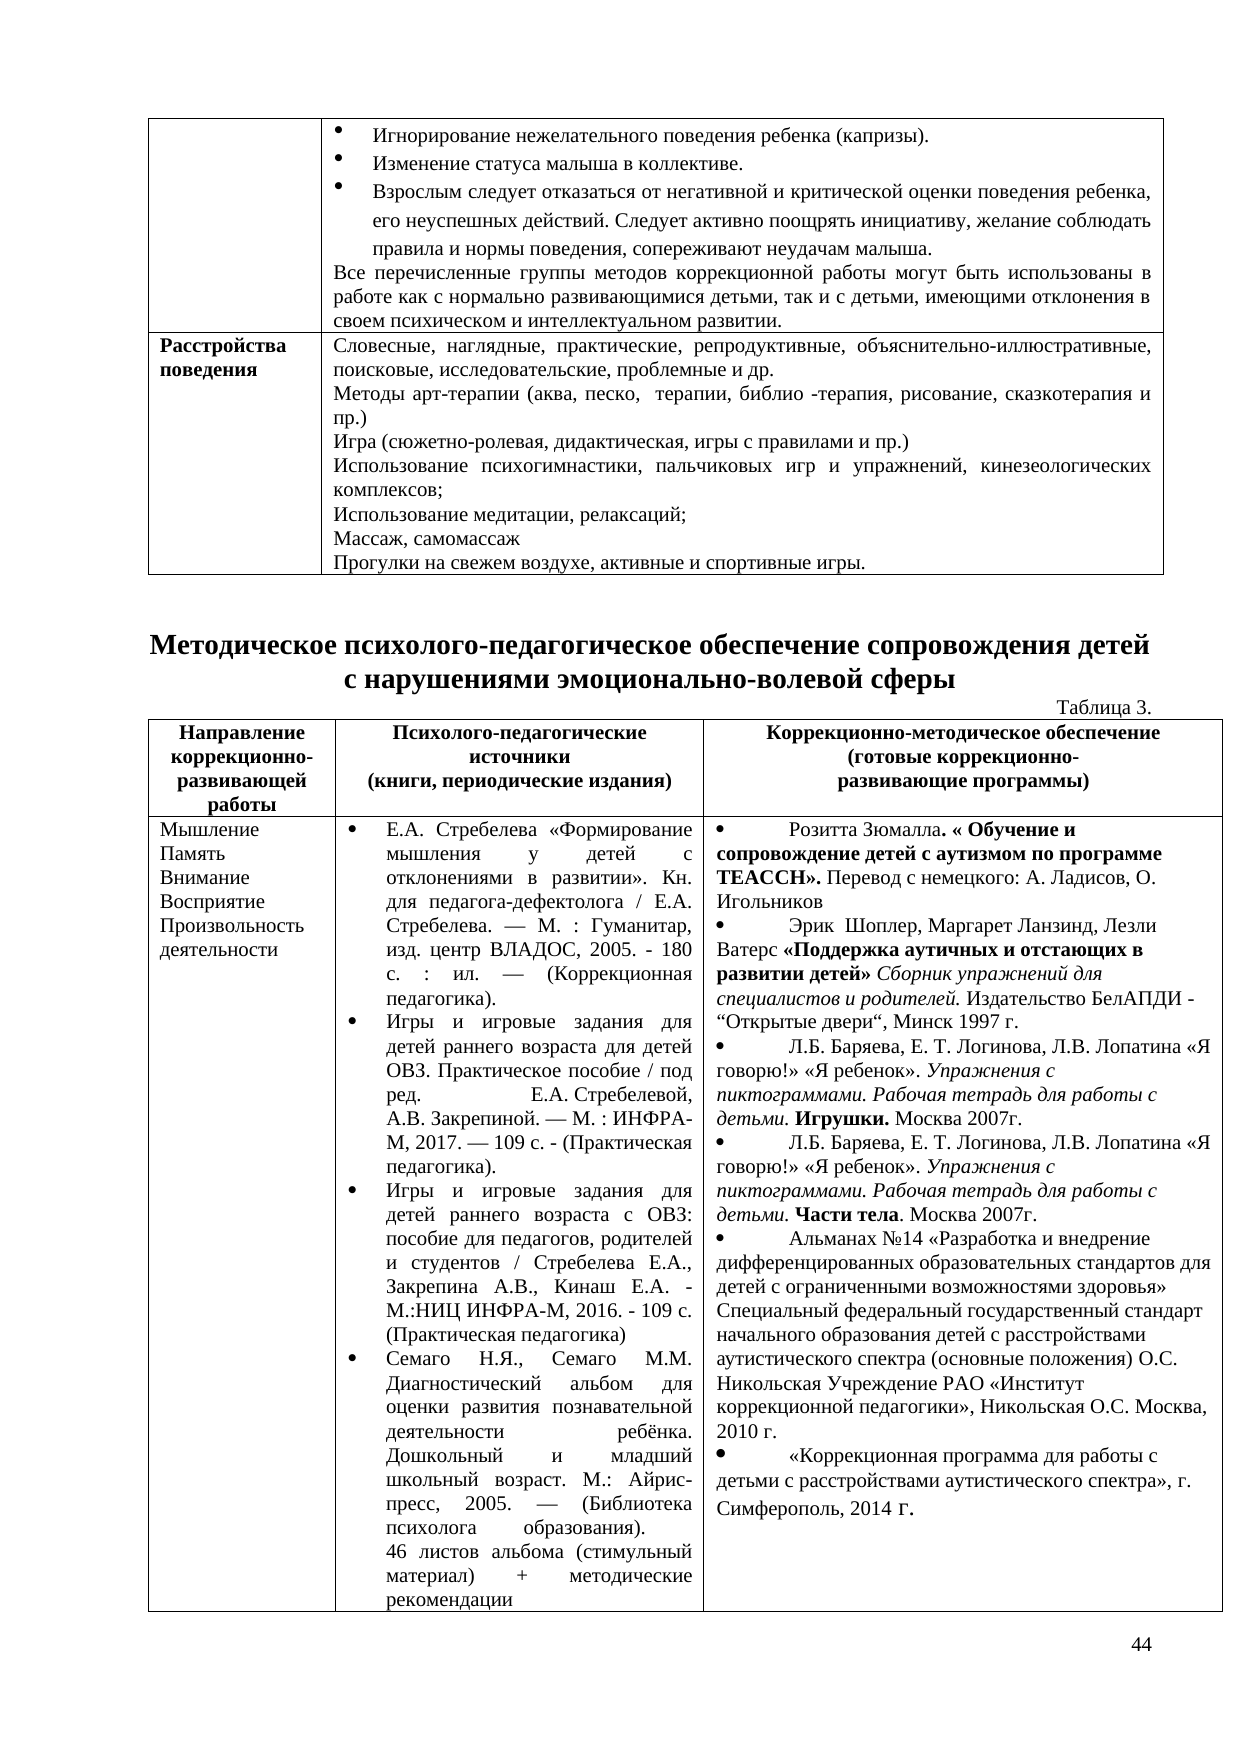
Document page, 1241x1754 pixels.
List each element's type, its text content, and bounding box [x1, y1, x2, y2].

table_header Направление коррекционно-развивающей работы [149, 720, 335, 816]
table_header Коррекционно-методическое обеспечение (готовые коррекционно- развивающие программы) [704, 720, 1222, 816]
text Таблица 3. [148, 694, 1152, 719]
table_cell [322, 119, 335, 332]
table_header Психолого-педагогические источники (книги, периодические издания) [336, 720, 703, 816]
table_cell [149, 119, 321, 332]
text Методическое психолого-педагогическое обеспечение сопровождения детей с нарушениями эмоционально-волевой сферы [148, 627, 1152, 694]
table_cell Расстройства поведения [149, 333, 321, 574]
table_cell Словесные, наглядные, практические, репродуктивные, объяснительно-иллюстративные, поисковые, исследовательские, проблемные и др. Методы арт-терапии (аква, песко, терапии, библио -терапия, рисование, сказкотерапия и пр.) Игра (сюжетно-ролевая, дидактическая, игры с правилами и пр.) Использование психогимнастики, пальчиковых игр и упражнений, кинезеологических комплексов; Использование медитации, релаксаций; Массаж, самомассаж Прогулки на свежем воздухе, активные и спортивные игры. [322, 333, 1163, 574]
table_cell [149, 817, 335, 1611]
